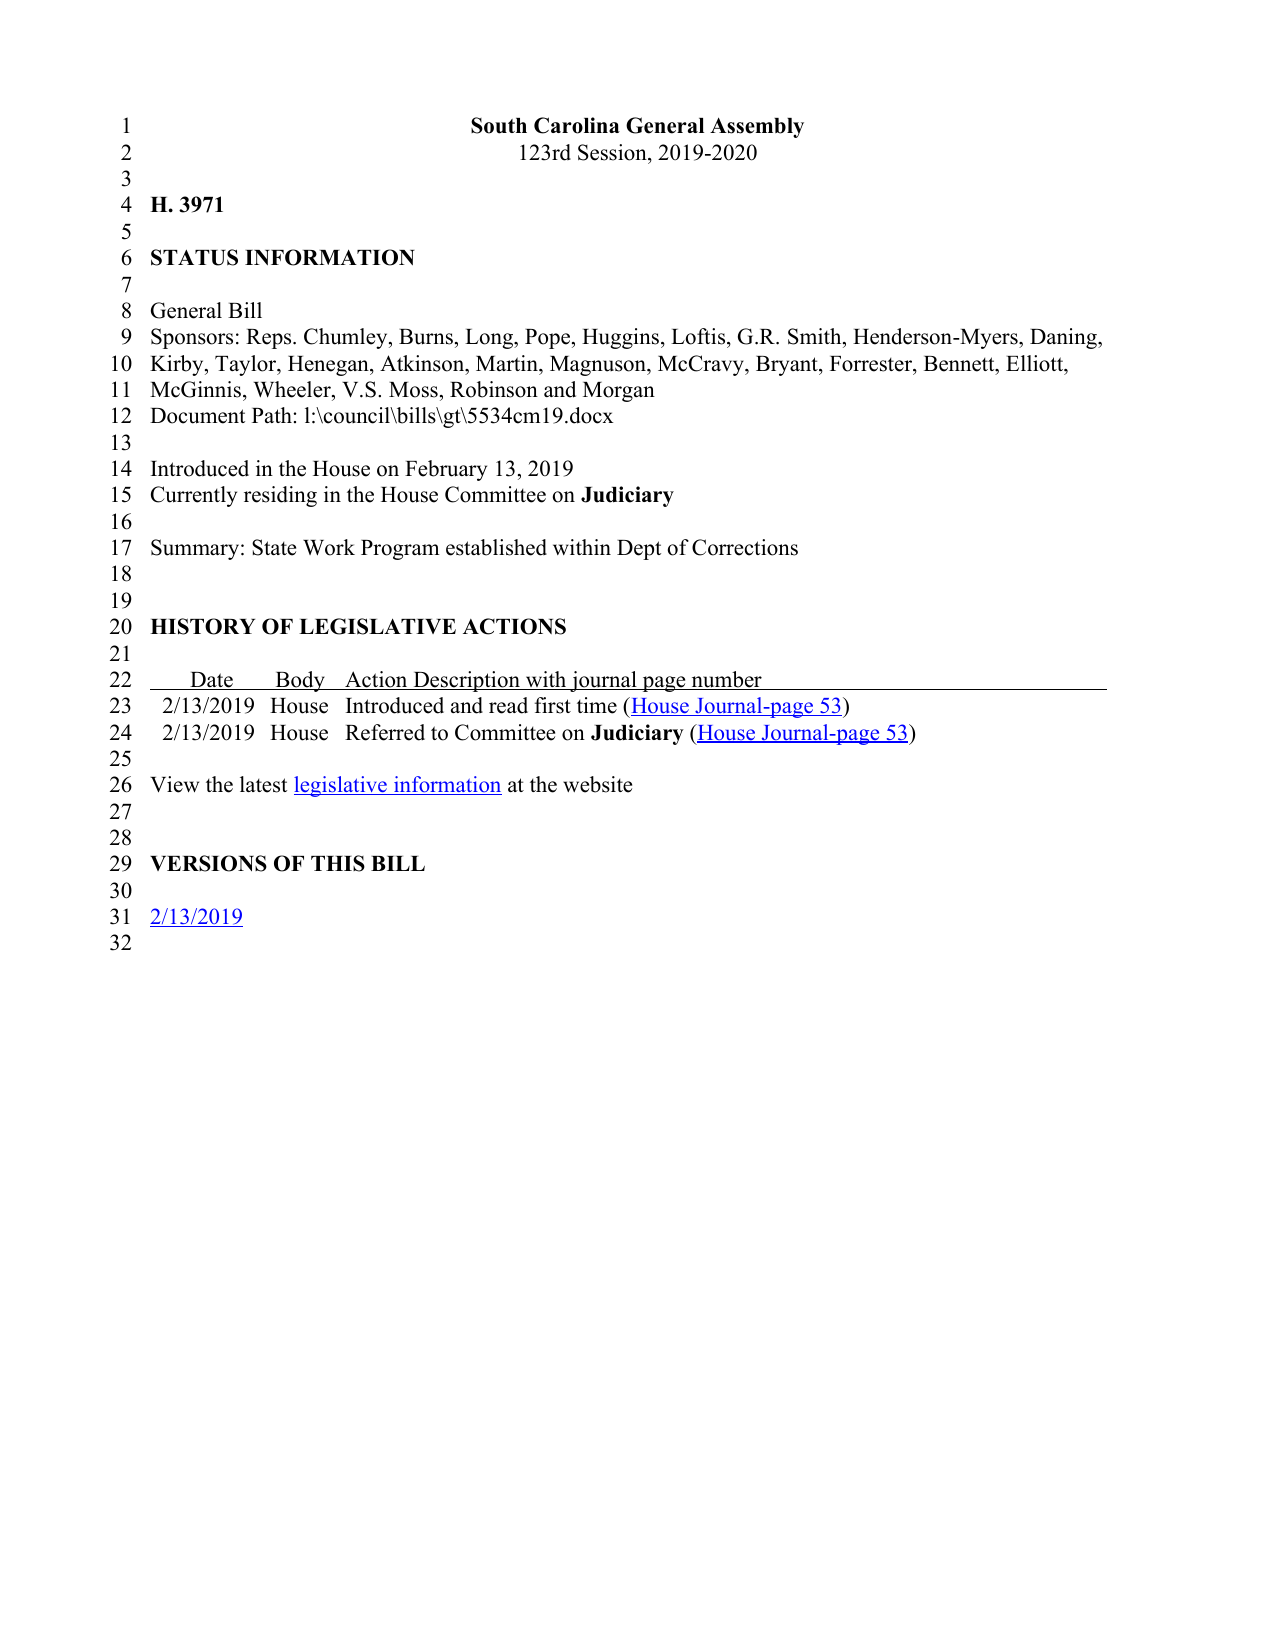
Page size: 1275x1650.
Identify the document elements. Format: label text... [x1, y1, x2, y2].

text Introduced in the House on February 13, 2019 [150, 455, 1125, 481]
text HISTORY OF LEGISLATIVE ACTIONS [150, 613, 1125, 639]
text South Carolina General Assembly [150, 112, 1125, 139]
text 2/13/2019 House Introduced and read first time (House Journal-page 53) [150, 692, 1125, 719]
text 123rd Session, 2019-2020 [150, 139, 1125, 165]
text Sponsors: Reps. Chumley, Burns, Long, Pope, Huggins, Loftis, G.R. Smith, Henderson-Myers, Daning, Kirby, Taylor, Henegan, Atkinson, Martin, Magnuson, McCravy, Bryant, Forrester, Bennett, Elliott, McGinnis, Wheeler, V.S. Moss, Robinson and Morgan [150, 323, 1125, 402]
text Date Body Action Description with journal page number [150, 666, 1125, 692]
text Summary: State Work Program established within Dept of Corrections [150, 534, 1125, 561]
text View the latest legislative information at the website [150, 771, 1125, 798]
text Document Path: l:\council\bills\gt\5534cm19.docx [150, 402, 1125, 429]
text 2/13/2019 House Referred to Committee on Judiciary (House Journal-page 53) [150, 719, 1125, 745]
text STATUS INFORMATION [150, 244, 1125, 271]
text General Bill [150, 297, 1125, 323]
text Currently residing in the House Committee on Judiciary [150, 481, 1125, 508]
text H. 3971 [150, 192, 1125, 218]
text 2/13/2019 [150, 903, 1125, 929]
text VERSIONS OF THIS BILL [150, 850, 1125, 877]
